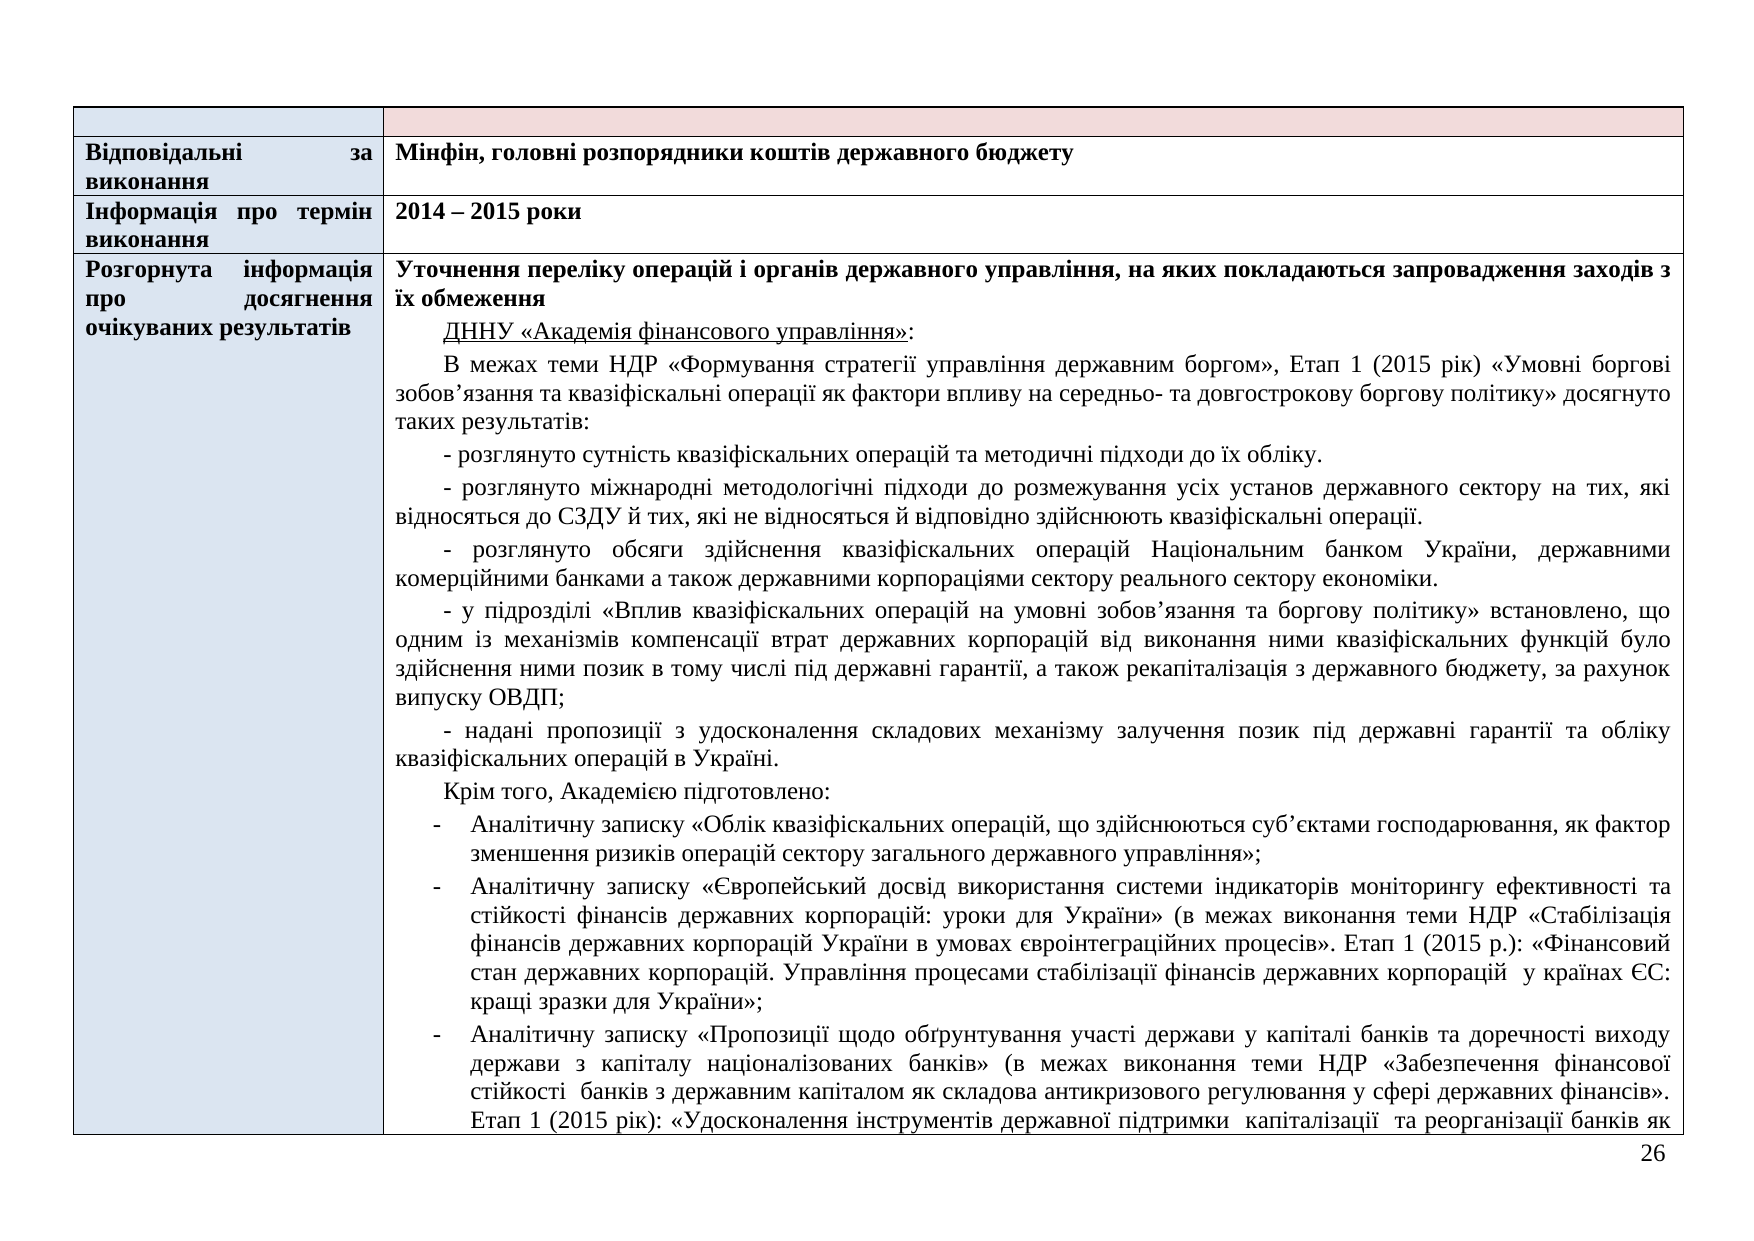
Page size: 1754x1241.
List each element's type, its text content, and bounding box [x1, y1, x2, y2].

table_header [384, 108, 1683, 136]
table_cell Мінфін, головні розпорядники коштів державного бюджету [384, 137, 1683, 195]
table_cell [74, 254, 383, 1134]
table_cell Інформація про термін виконання [74, 196, 383, 253]
table_cell Відповідальні за виконання [74, 137, 383, 195]
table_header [74, 108, 383, 136]
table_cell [384, 254, 1683, 1134]
table_cell 2014 – 2015 роки [384, 196, 1683, 253]
